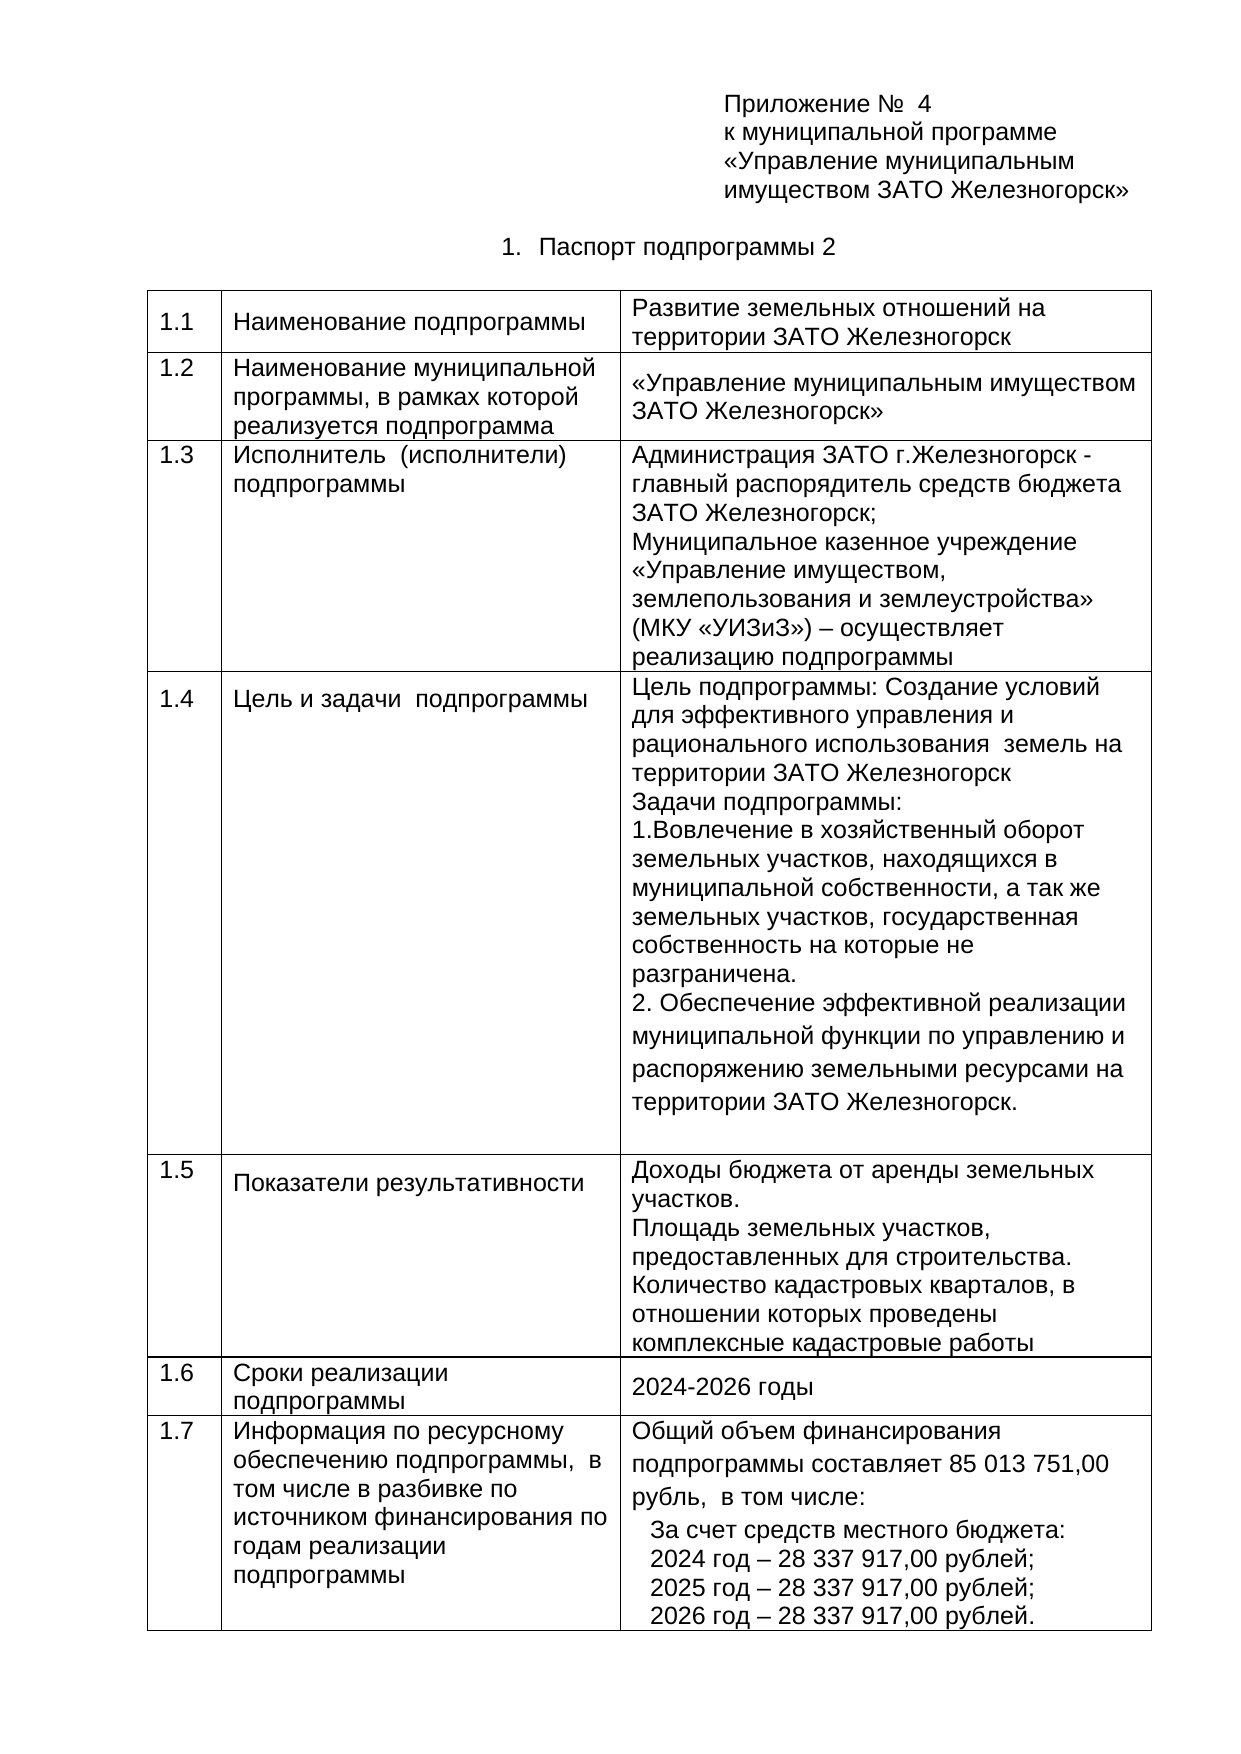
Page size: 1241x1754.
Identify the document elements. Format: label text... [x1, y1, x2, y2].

table_cell Сроки реализации подпрограммы [222, 1358, 620, 1415]
table_cell Доходы бюджета от аренды земельных участков. Площадь земельных участков, предоставленных для строительства. Количество кадастровых кварталов, в отношении которых проведены комплексные кадастровые работы [621, 1155, 1151, 1356]
table_cell 1.3 [148, 441, 221, 671]
table_cell 1.2 [148, 353, 221, 439]
list Паспорт подпрограммы 2 [185, 232, 1152, 261]
table_cell 2024-2026 годы [621, 1358, 1151, 1415]
table_cell Цель подпрограммы: Создание условий для эффективного управления и рационального использования земель на территории ЗАТО Железногорск Задачи подпрограммы: 1.Вовлечение в хозяйственный оборот земельных участков, находящихся в муниципальной собственности, а так же земельных участков, государственная собственность на которые не разграничена. 2. Обеспечение эффективной реализации муниципальной функции по управлению и распоряжению земельными ресурсами на территории ЗАТО Железногорск. [621, 672, 1151, 1154]
table_cell 1.4 [148, 672, 221, 1154]
text к муниципальной программе [724, 117, 1152, 146]
table_header Развитие земельных отношений на территории ЗАТО Железногорск [621, 291, 1151, 352]
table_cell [621, 1416, 1151, 1630]
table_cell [222, 1416, 620, 1630]
text имуществом ЗАТО Железногорск» [724, 175, 1152, 204]
table_cell Цель и задачи подпрограммы [222, 672, 620, 1154]
table_cell Наименование муниципальной программы, в рамках которой реализуется подпрограмма [222, 353, 620, 439]
table_cell Исполнитель (исполнители) подпрограммы [222, 441, 620, 671]
table_cell 1.7 [148, 1416, 221, 1630]
table_header Наименование подпрограммы [222, 291, 620, 352]
table_header 1.1 [148, 291, 221, 352]
text Приложение № 4 [724, 89, 1152, 117]
table_cell «Управление муниципальным имуществом ЗАТО Железногорск» [621, 353, 1151, 439]
table_cell Администрация ЗАТО г.Железногорск - главный распорядитель средств бюджета ЗАТО Железногорск; Муниципальное казенное учреждение «Управление имуществом, землепользования и землеустройства» (МКУ «УИЗиЗ») – осуществляет реализацию подпрограммы [621, 441, 1151, 671]
table_cell Показатели результативности [222, 1155, 620, 1356]
table_cell 1.5 [148, 1155, 221, 1356]
table_cell 1.6 [148, 1358, 221, 1415]
text «Управление муниципальным [724, 146, 1152, 175]
